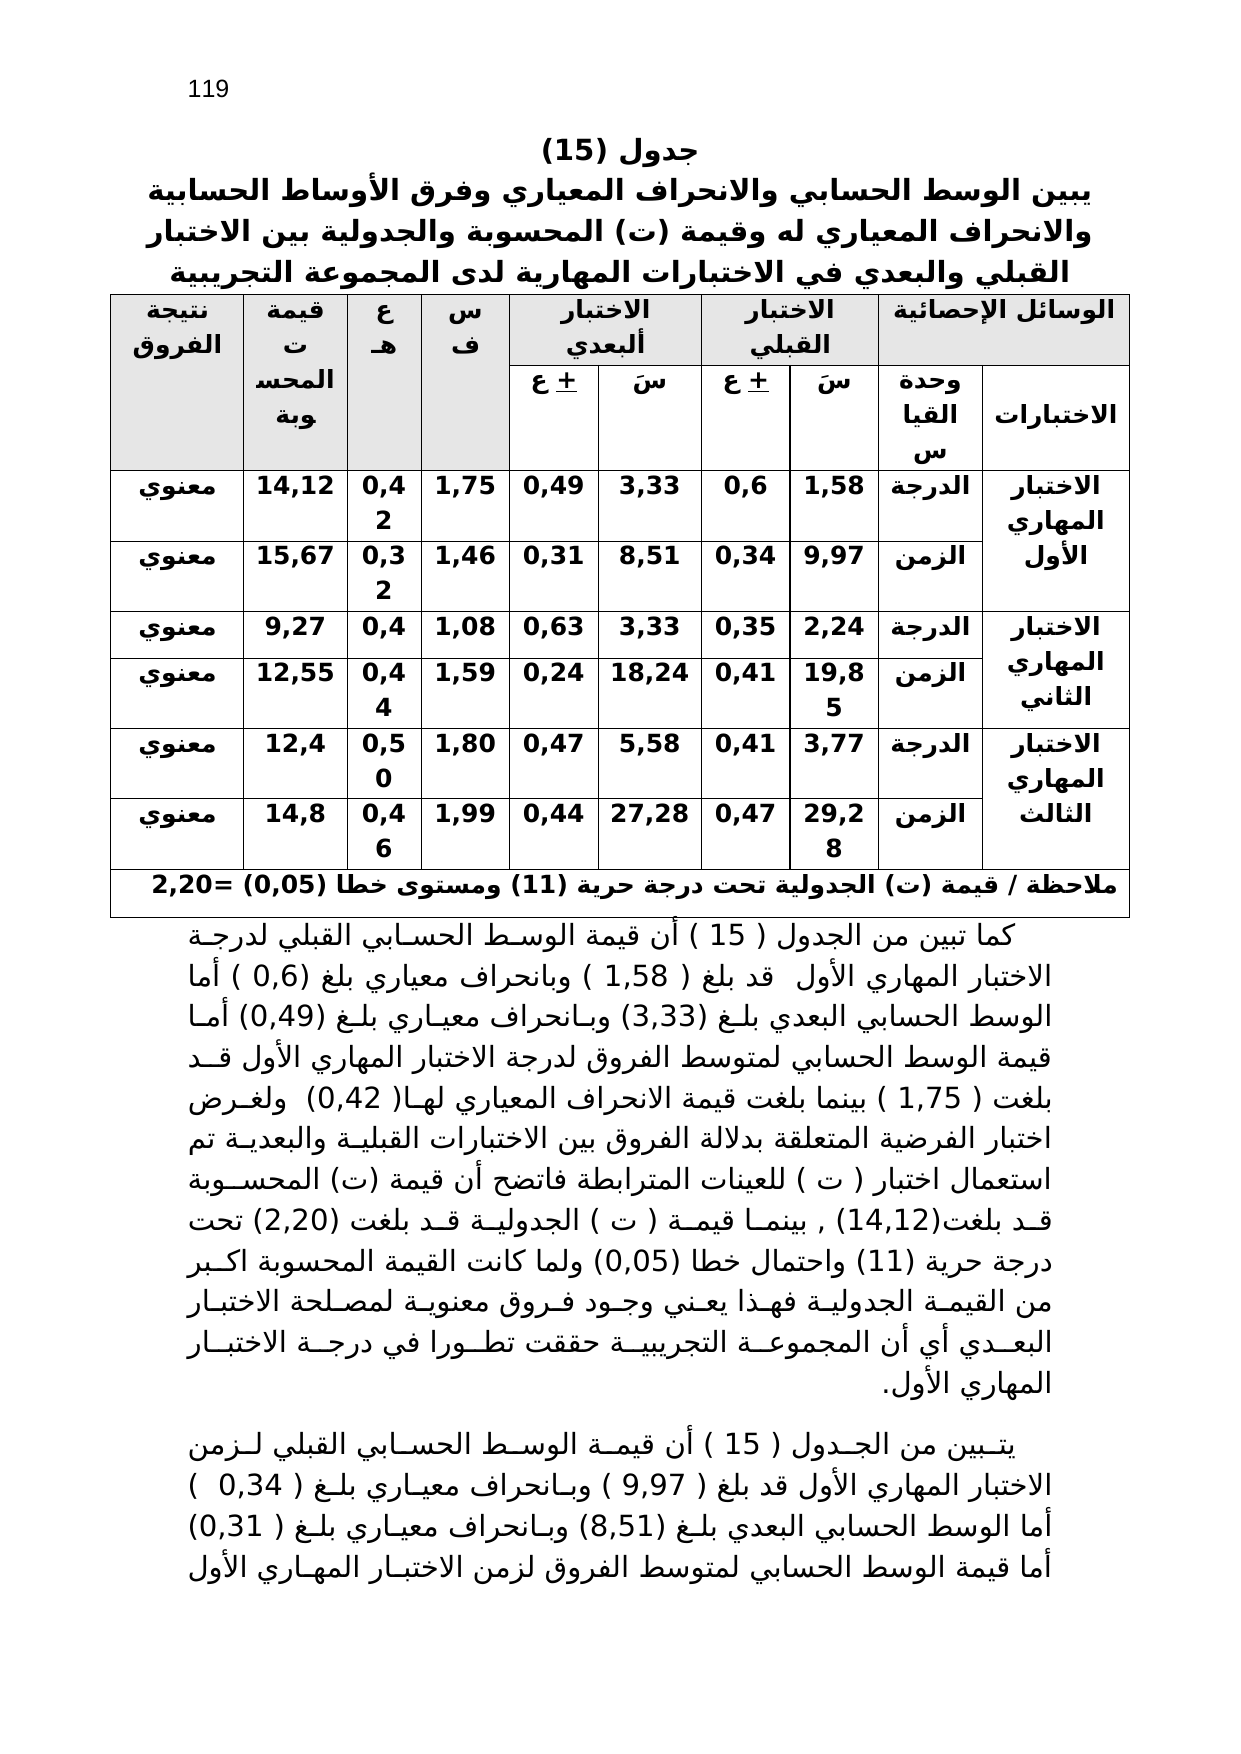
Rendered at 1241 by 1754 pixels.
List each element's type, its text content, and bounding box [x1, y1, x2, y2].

table_cell 1,08 [422, 612, 509, 657]
table_cell 1,46 [422, 542, 509, 611]
table_cell معنوي [111, 471, 243, 541]
table_cell 3,33 [599, 612, 701, 657]
table_cell سَ [599, 366, 701, 470]
table_cell 0,49 [510, 471, 598, 541]
table_cell 0,44 [348, 659, 421, 728]
table_cell 14,12 [244, 471, 347, 541]
table_cell الدرجة [879, 612, 982, 657]
table_cell الوسائل الإحصائية [879, 295, 1129, 365]
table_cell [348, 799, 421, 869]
table_cell 19,85 [791, 659, 878, 728]
table_cell معنوي [111, 542, 243, 611]
table_cell معنوي [111, 729, 243, 798]
table_cell 15,67 [244, 542, 347, 611]
table_cell 0,47 [702, 799, 789, 869]
table_cell الدرجة [879, 471, 982, 541]
table_cell 8,51 [599, 542, 701, 611]
table_cell 1,75 [422, 471, 509, 541]
table_cell 0,6 [702, 471, 789, 541]
table_cell 0,31 [510, 542, 598, 611]
table_cell 5,58 [599, 729, 701, 798]
table_cell قيمة ت المحسوبة [244, 295, 347, 470]
table_cell الاختبار القبلي [702, 295, 878, 365]
table_cell 9,97 [791, 542, 878, 611]
table_cell س ف [422, 295, 509, 470]
table_cell + ع [510, 366, 598, 470]
table_cell الزمن [879, 799, 982, 869]
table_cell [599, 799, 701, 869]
table_cell 0,41 [702, 729, 789, 798]
table_cell سَ [791, 366, 878, 470]
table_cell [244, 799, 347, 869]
table_cell 0,35 [702, 612, 789, 657]
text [187, 1428, 1053, 1584]
table_cell ع هـ [348, 295, 421, 470]
table_cell نتيجة الفروق [111, 295, 243, 470]
table_cell 18,24 [599, 659, 701, 728]
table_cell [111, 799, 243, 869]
table_cell الاختبارات [983, 366, 1129, 470]
table_cell 2,24 [791, 612, 878, 657]
table_cell 1,59 [422, 659, 509, 728]
table_cell 12,55 [244, 659, 347, 728]
table_cell 29,28 [791, 799, 878, 869]
table_cell معنوي [111, 612, 243, 657]
table_cell الاختبار المهاري الثالث [983, 729, 1129, 869]
table_cell الزمن [879, 542, 982, 611]
table_cell وحدة القياس [879, 366, 982, 470]
table_cell 3,77 [791, 729, 878, 798]
table_cell الاختبار المهاري الثاني [983, 612, 1129, 728]
table_cell الدرجة [879, 729, 982, 798]
table_cell الاختبار ألبعدي [510, 295, 701, 365]
table_cell 0,47 [510, 729, 598, 798]
table_cell 9,27 [244, 612, 347, 657]
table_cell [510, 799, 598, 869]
table_cell 0,34 [702, 542, 789, 611]
text كما تبين من الجدول ( 15 ) أن قيمة الوسط الحسابي القبلي لدرجة الاختبار المهاري الأول قد بلغ ( 1,58 ) وبانحراف معياري بلغ (0,6 ) أما الوسط الحسابي البعدي بلغ (3,33) وبانحراف معياري بلغ (0,49) أما قيمة الوسط الحسابي لمتوسط الفروق لدرجة الاختبار المهاري الأول قد بلغت ( 1,75 ) بينما بلغت قيمة الانحراف المعياري لها( 0,42) ولغرض اختبار الفرضية المتعلقة بدلالة الفروق بين الاختبارات القبلية والبعدية تم استعمال اختبار ( ت ) للعينات المترابطة فاتضح أن قيمة (ت) المحسوبة قد بلغت(14,12) , بينما قيمة ( ت ) الجدولية قد بلغت (2,20) تحت درجة حرية (11) واحتمال خطا (0,05) ولما كانت القيمة المحسوبة اكبر من القيمة الجدولية فهذا يعني وجود فروق معنوية لمصلحة الاختبار البعدي أي أن المجموعة التجريبية حققت تطورا في درجة الاختبار المهاري الأول. [187, 918, 1053, 1400]
table_cell معنوي [111, 659, 243, 728]
table_header جدول (15) يبين الوسط الحسابي والانحراف المعياري وفرق الأوساط الحسابية والانحراف المعياري له وقيمة (ت) المحسوبة والجدولية بين الاختبار القبلي والبعدي في الاختبارات المهارية لدى المجموعة التجريبية [111, 133, 1129, 294]
table_cell + ع [702, 366, 789, 470]
table_cell 3,33 [599, 471, 701, 541]
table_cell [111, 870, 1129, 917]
table_cell 12,4 [244, 729, 347, 798]
table_cell 0,4 [348, 612, 421, 657]
table_cell 0,41 [702, 659, 789, 728]
table_cell الزمن [879, 659, 982, 728]
table_cell 0,32 [348, 542, 421, 611]
table_cell 0,42 [348, 471, 421, 541]
table_cell 0,24 [510, 659, 598, 728]
table_cell 1,58 [791, 471, 878, 541]
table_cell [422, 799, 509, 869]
table_cell 0,50 [348, 729, 421, 798]
table_cell الاختبار المهاري الأول [983, 471, 1129, 611]
table_cell 0,63 [510, 612, 598, 657]
table_cell 1,80 [422, 729, 509, 798]
